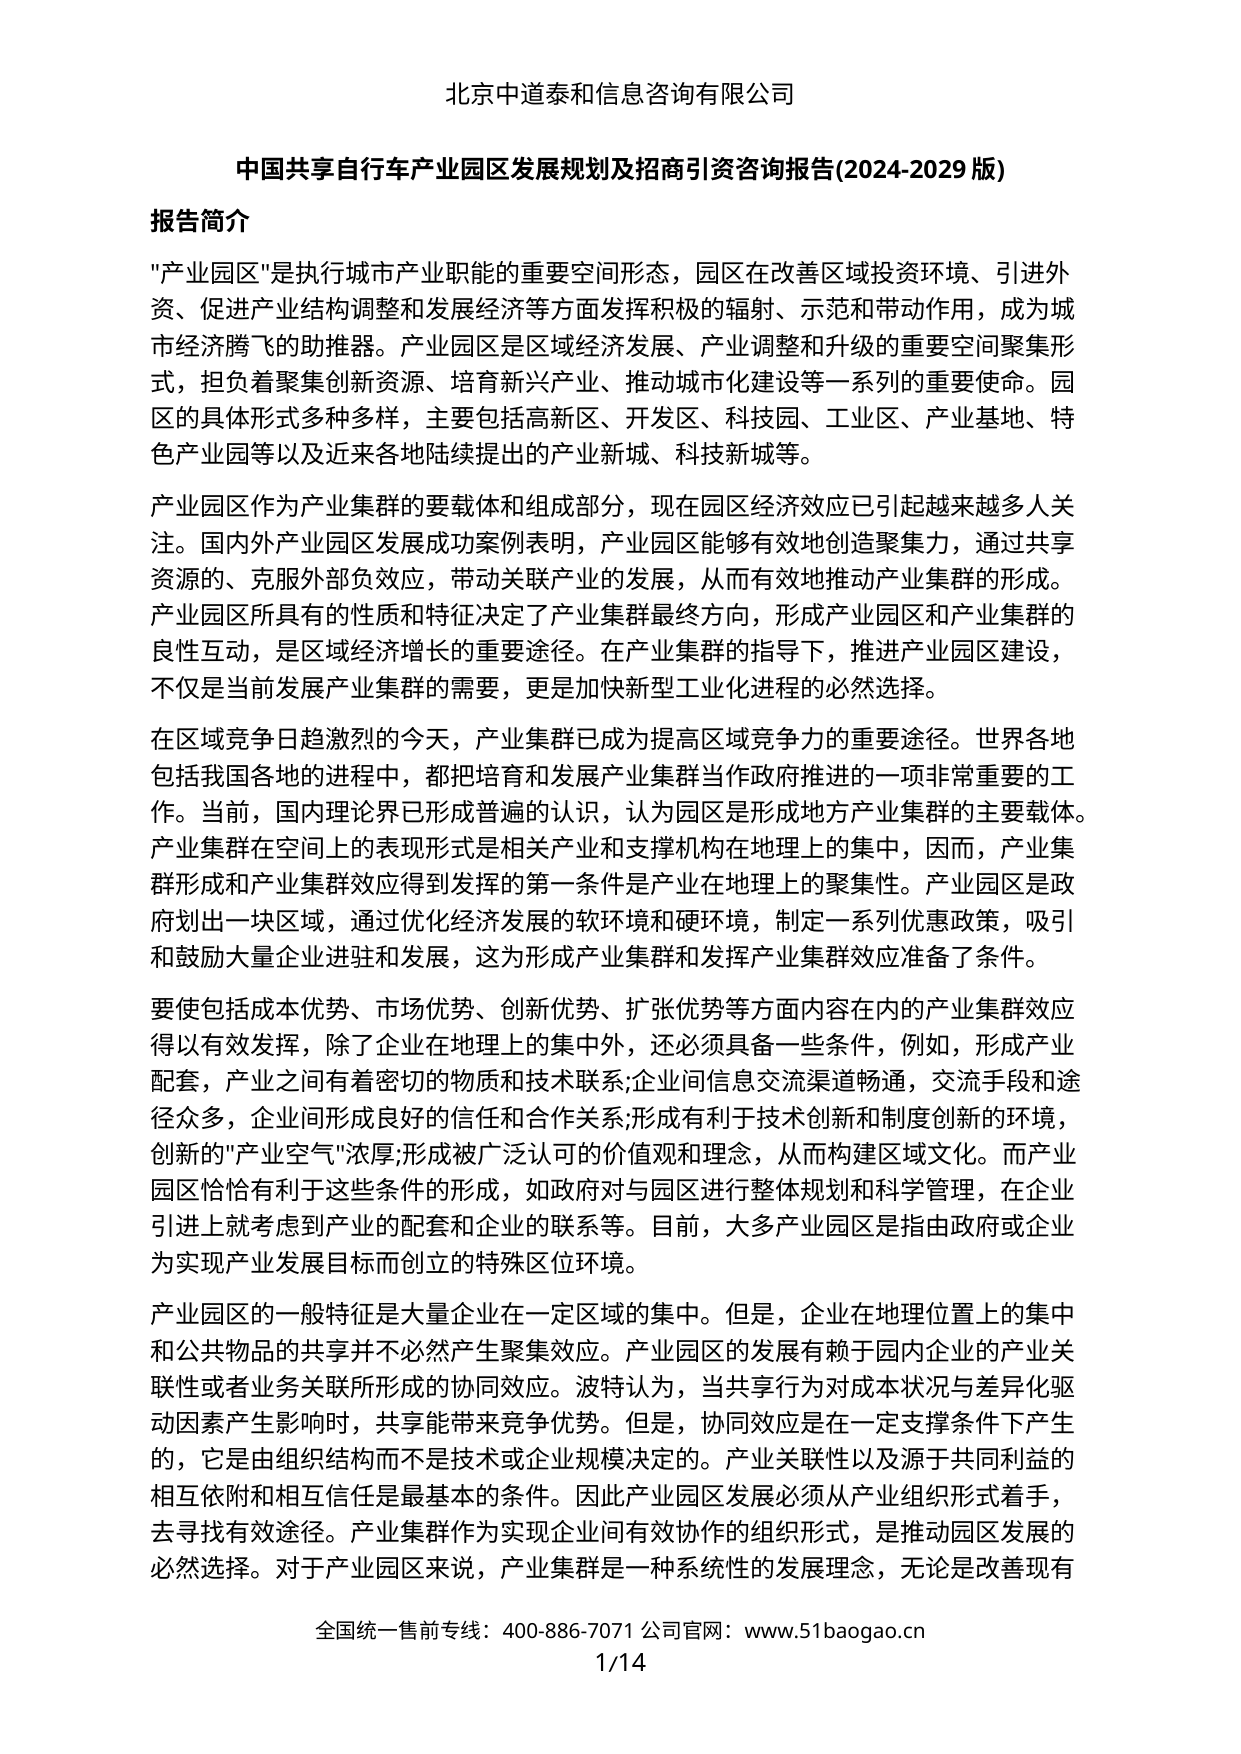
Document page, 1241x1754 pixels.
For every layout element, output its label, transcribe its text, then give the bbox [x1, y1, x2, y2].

text 报告简介 [150, 202, 1090, 238]
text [150, 1295, 1090, 1585]
text 要使包括成本优势、市场优势、创新优势、扩张优势等方面内容在内的产业集群效应得以有效发挥，除了企业在地理上的集中外，还必须具备一些条件，例如，形成产业配套，产业之间有着密切的物质和技术联系;企业间信息交流渠道畅通，交流手段和途径众多，企业间形成良好的信任和合作关系;形成有利于技术创新和制度创新的环境，创新的"产业空气"浓厚;形成被广泛认可的价值观和理念，从而构建区域文化。而产业园区恰恰有利于这些条件的形成，如政府对与园区进行整体规划和科学管理，在企业引进上就考虑到产业的配套和企业的联系等。目前，大多产业园区是指由政府或企业为实现产业发展目标而创立的特殊区位环境。 [150, 989, 1090, 1279]
text 中国共享自行车产业园区发展规划及招商引资咨询报告(2024-2029版) [150, 150, 1090, 186]
text "产业园区"是执行城市产业职能的重要空间形态，园区在改善区域投资环境、引进外资、促进产业结构调整和发展经济等方面发挥积极的辐射、示范和带动作用，成为城市经济腾飞的助推器。产业园区是区域经济发展、产业调整和升级的重要空间聚集形式，担负着聚集创新资源、培育新兴产业、推动城市化建设等一系列的重要使命。园区的具体形式多种多样，主要包括高新区、开发区、科技园、工业区、产业基地、特色产业园等以及近来各地陆续提出的产业新城、科技新城等。 [150, 254, 1090, 471]
text 产业园区作为产业集群的要载体和组成部分，现在园区经济效应已引起越来越多人关注。国内外产业园区发展成功案例表明，产业园区能够有效地创造聚集力，通过共享资源的、克服外部负效应，带动关联产业的发展，从而有效地推动产业集群的形成。产业园区所具有的性质和特征决定了产业集群最终方向，形成产业园区和产业集群的良性互动，是区域经济增长的重要途径。在产业集群的指导下，推进产业园区建设，不仅是当前发展产业集群的需要，更是加快新型工业化进程的必然选择。 [150, 487, 1090, 704]
text 在区域竞争日趋激烈的今天，产业集群已成为提高区域竞争力的重要途径。世界各地包括我国各地的进程中，都把培育和发展产业集群当作政府推进的一项非常重要的工作。当前，国内理论界已形成普遍的认识，认为园区是形成地方产业集群的主要载体。产业集群在空间上的表现形式是相关产业和支撑机构在地理上的集中，因而，产业集群形成和产业集群效应得到发挥的第一条件是产业在地理上的聚集性。产业园区是政府划出一块区域，通过优化经济发展的软环境和硬环境，制定一系列优惠政策，吸引和鼓励大量企业进驻和发展，这为形成产业集群和发挥产业集群效应准备了条件。 [150, 720, 1090, 974]
